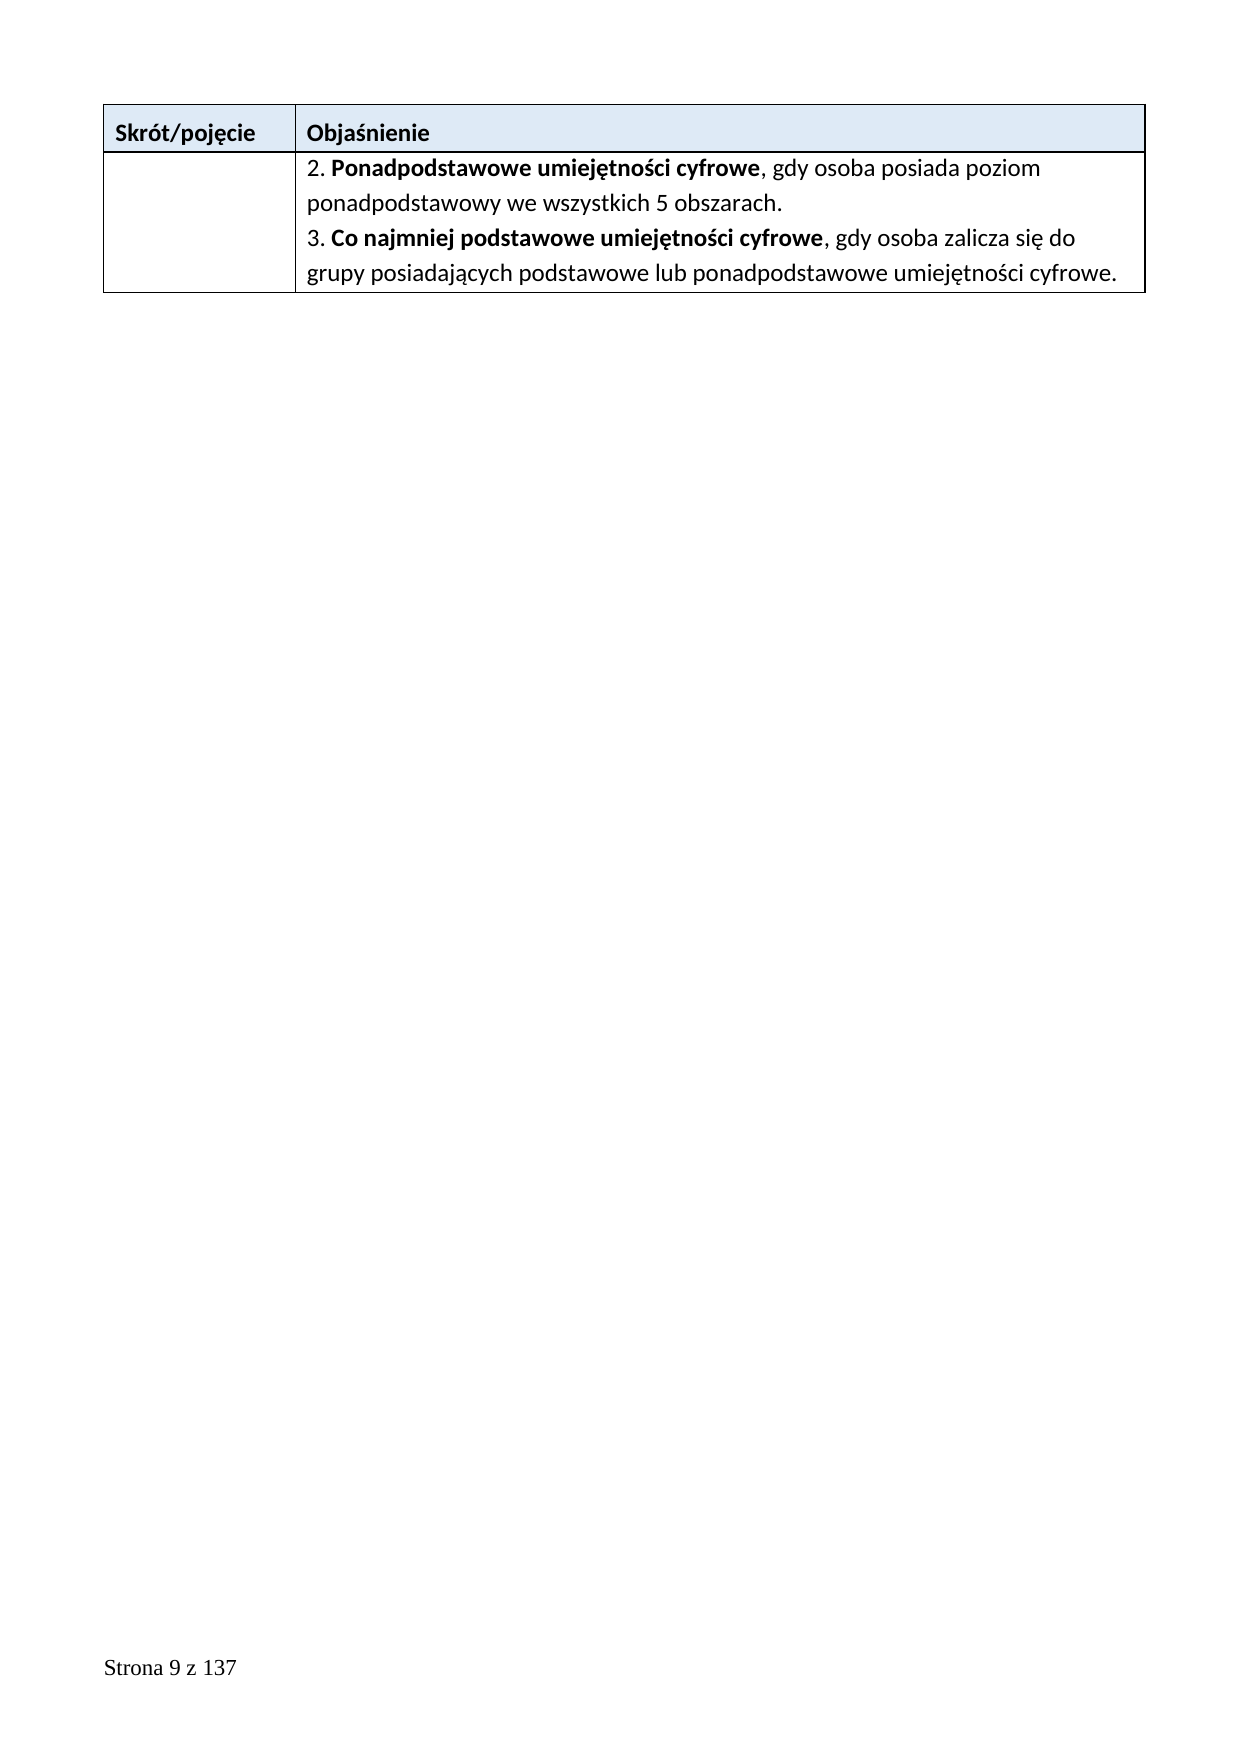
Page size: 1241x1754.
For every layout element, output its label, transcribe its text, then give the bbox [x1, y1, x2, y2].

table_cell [296, 153, 1144, 292]
table_header Skrót/pojęcie [104, 105, 295, 151]
table_header Objaśnienie [296, 105, 1144, 151]
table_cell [104, 153, 295, 292]
